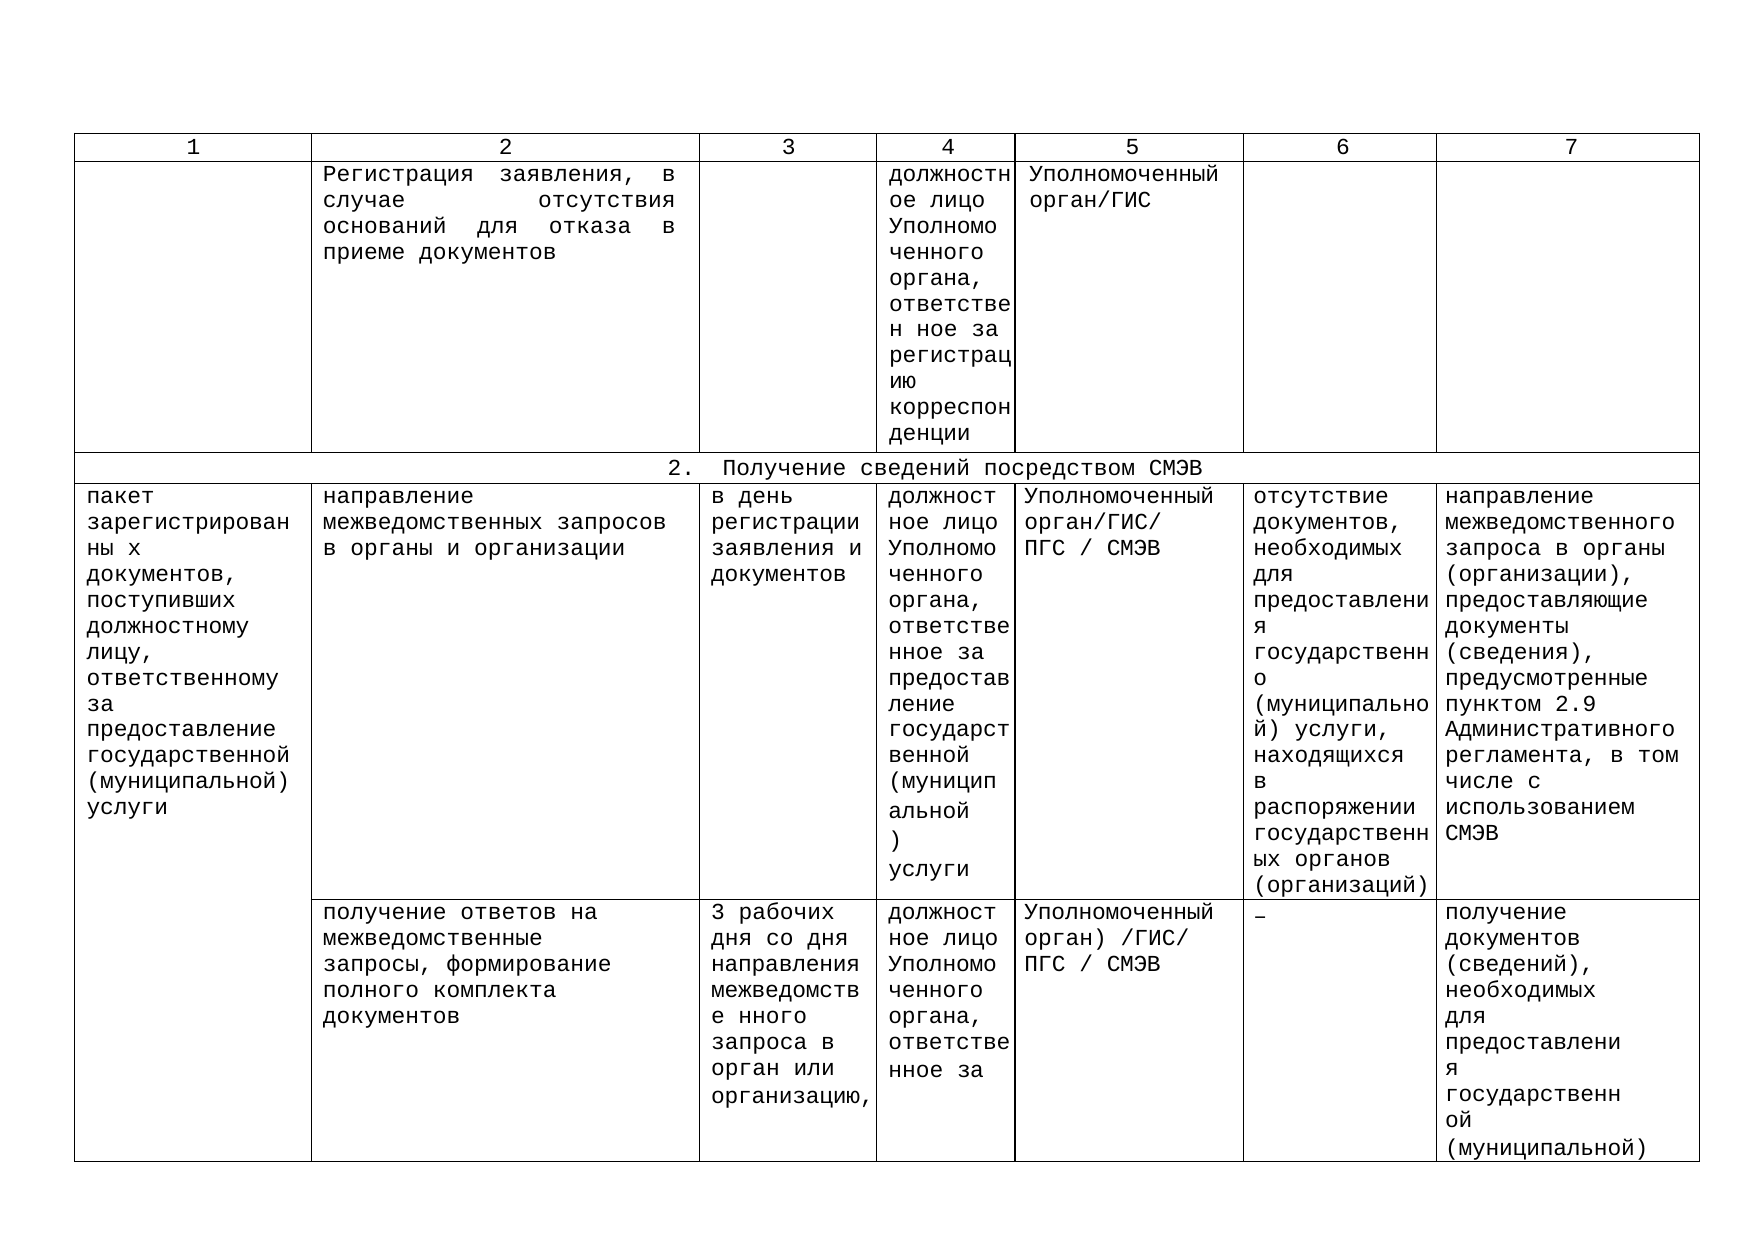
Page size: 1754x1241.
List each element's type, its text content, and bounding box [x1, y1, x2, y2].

table_cell должност ное лицо Уполномо ченного органа, ответстве нное за [877, 900, 1014, 1161]
table_header 3 [700, 134, 876, 161]
table_cell [1437, 162, 1699, 452]
table_cell 2. Получение сведений посредством СМЭВ [75, 453, 1699, 483]
table_cell Регистрация заявления, в случае отсутствия оснований для отказа в приеме документов [312, 162, 699, 452]
table_cell получение ответов на межведомственные запросы, формирование полного комплекта документов [312, 900, 699, 1161]
table_cell [700, 162, 876, 452]
table_header 6 [1244, 134, 1436, 161]
table_cell [1244, 162, 1436, 452]
table_cell – [1244, 900, 1436, 1161]
table_cell Уполномоченный орган/ГИС/ ПГС / СМЭВ [1016, 484, 1243, 899]
table_cell получение документов (сведений), необходимых для предоставления государственной (муниципальной) [1437, 900, 1699, 1161]
table_header 5 [1016, 134, 1243, 161]
table_cell 3 рабочих дня со дня направления межведомстве нного запроса в орган или организацию, [700, 900, 876, 1161]
table_cell Уполномоченный орган) /ГИС/ ПГС / СМЭВ [1016, 900, 1243, 1161]
table_cell должност ное лицо Уполномо ченного органа, ответстве нное за предостав ление государст венной (муницип альной) услуги [877, 484, 1014, 899]
table_header 1 [75, 134, 311, 161]
table_cell должностн ое лицо Уполномо ченного органа, ответствен ное за регистрац ию корреспон денции [877, 162, 1014, 452]
table_cell пакет зарегистрированны х документов, поступивших должностному лицу, ответственному за предоставление государственной (муниципальной) услуги [75, 484, 311, 1161]
table_cell отсутствие документов, необходимых для предоставления государственно (муниципально й) услуги, находящихся в распоряжении государственн ых органов (организаций) [1244, 484, 1436, 899]
table_cell Уполномоченный орган/ГИС [1016, 162, 1243, 452]
table_cell в день регистрации заявления и документов [700, 484, 876, 899]
table_header 7 [1437, 134, 1699, 161]
table_cell [75, 162, 311, 452]
table_header 4 [877, 134, 1014, 161]
table_cell направление межведомственного запроса в органы (организации), предоставляющие документы (сведения), предусмотренные пунктом 2.9 Административного регламента, в том числе с использованием СМЭВ [1437, 484, 1699, 899]
table_header 2 [312, 134, 699, 161]
table_cell направление межведомственных запросов в органы и организации [312, 484, 699, 899]
